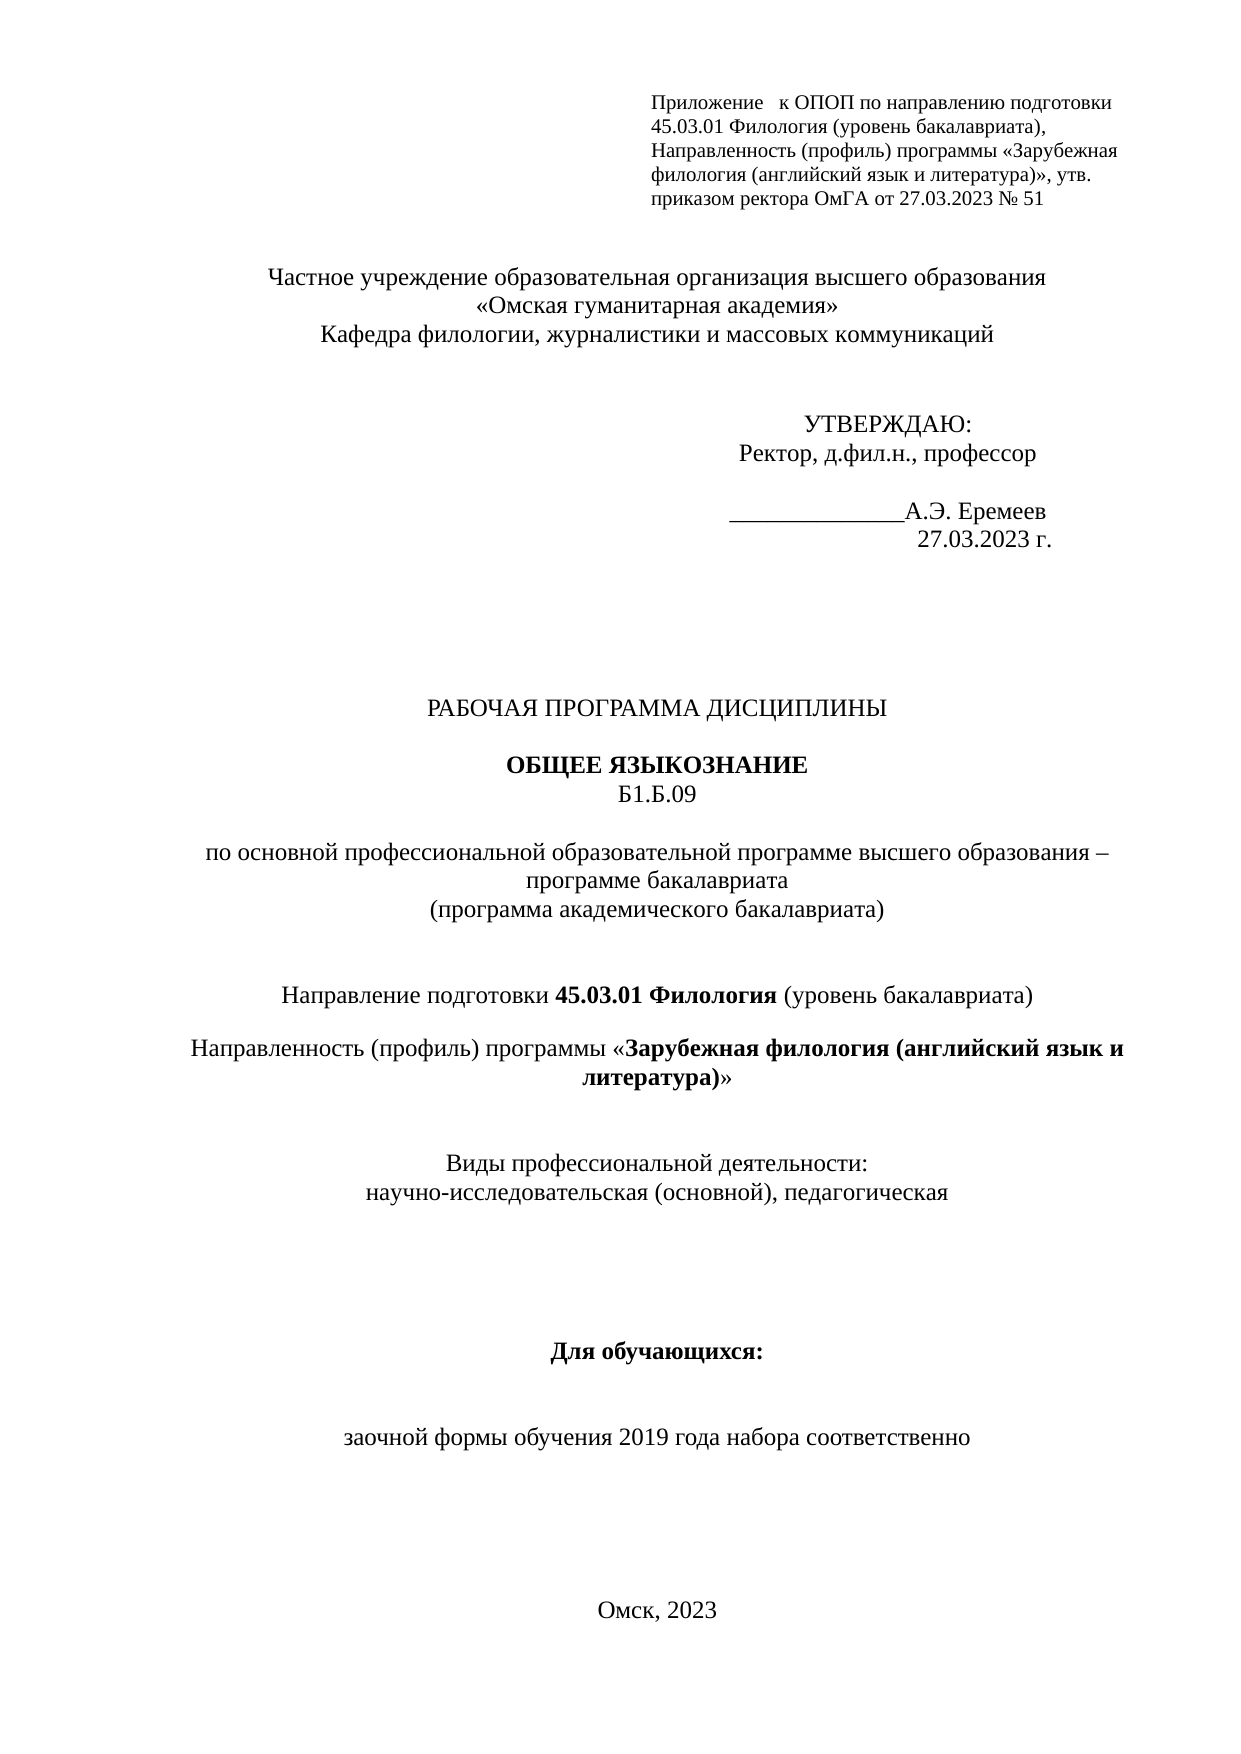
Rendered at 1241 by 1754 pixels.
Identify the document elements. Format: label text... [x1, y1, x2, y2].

text Виды профессиональной деятельности: [162, 1148, 1152, 1177]
text по основной профессиональной образовательной программе высшего образования – [162, 837, 1152, 866]
text Б1.Б.09 [162, 779, 1152, 808]
text научно-исследовательская (основной), педагогическая [162, 1177, 1152, 1206]
text (программа академического бакалавриата) [162, 894, 1152, 923]
text Направленность (профиль) программы «Зарубежная филология (английский язык и литература)» [162, 1033, 1152, 1091]
text Общее языкознание [162, 751, 1152, 779]
text Направление подготовки 45.03.01 Филология (уровень бакалавриата) [162, 981, 1152, 1033]
text Частное учреждение образовательная организация высшего образования [162, 262, 1152, 291]
text «Омская гуманитарная академия» [162, 291, 1152, 319]
text программе бакалавриата [162, 866, 1152, 894]
text заочной формы обучения 2019 года набора соответственно [162, 1422, 1152, 1451]
text РАБОЧАЯ ПРОГРАММА ДИСЦИПЛИНЫ [162, 693, 1152, 722]
text Для обучающихся: [162, 1336, 1152, 1365]
text Омск, 2023 [162, 1595, 1152, 1623]
text Кафедра филологии, журналистики и массовых коммуникаций [162, 319, 1152, 348]
